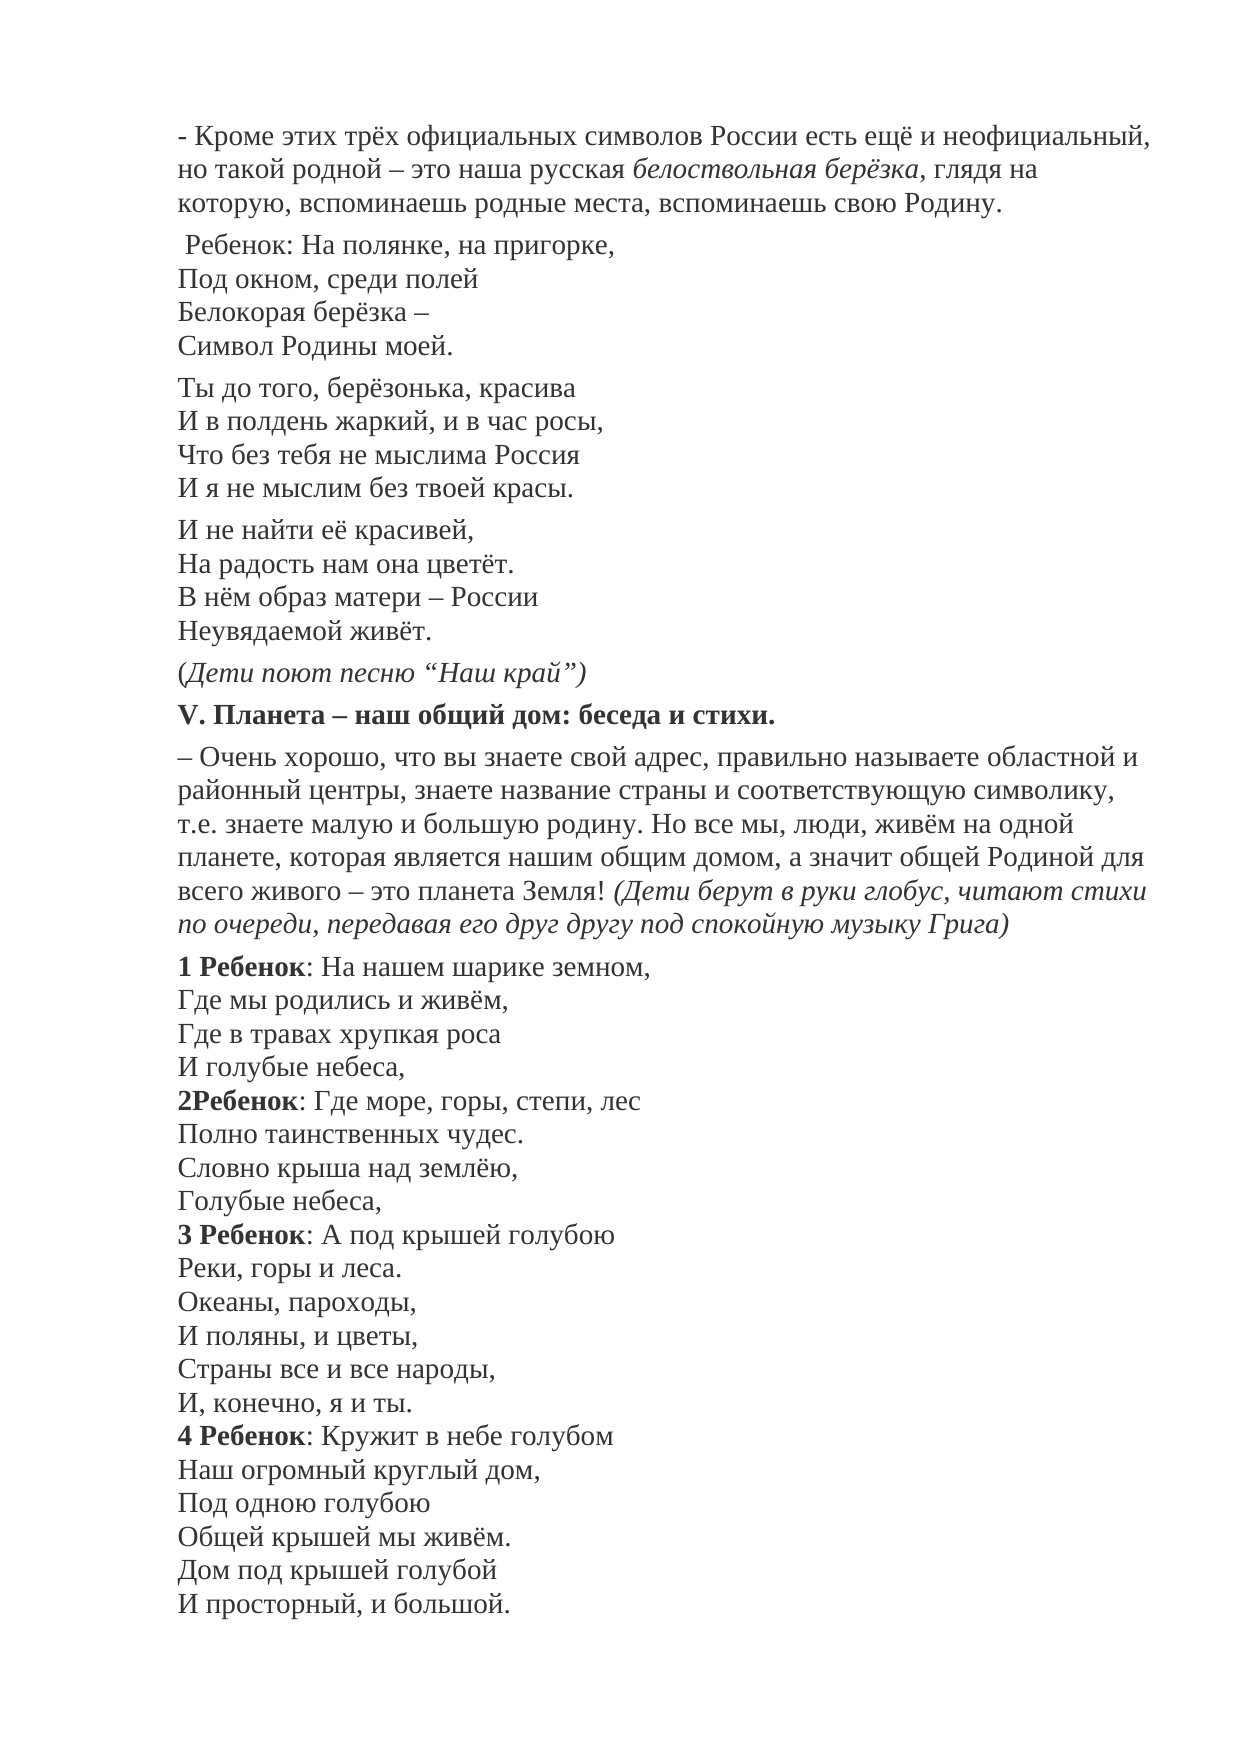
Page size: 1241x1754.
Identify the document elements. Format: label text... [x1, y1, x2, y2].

text И не найти её красивей, На радость нам она цветёт. В нём образ матери – России Неувядаемой живёт. [177, 512, 1152, 647]
text 1 Ребенок: На нашем шарике земном, Где мы родились и живём, Где в травах хрупкая роса И голубые небеса, 2Ребенок: Где море, горы, степи, лес Полно таинственных чудес. [177, 949, 1152, 1150]
text (Дети поют песню “Наш край”) [177, 655, 1152, 688]
text - Кроме этих трёх официальных символов России есть ещё и неофициальный, но такой родной – это наша русская белоствольная берёзка, глядя на которую, вспоминаешь родные места, вспоминаешь свою Родину. [177, 118, 1152, 219]
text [177, 1552, 1152, 1619]
text V. Планета – наш общий дом: беседа и стихи. [177, 697, 1152, 731]
text Словно крыша над землёю, Голубые небеса, 3 Ребенок: А под крышей голубою Реки, горы и леса. [177, 1150, 1152, 1284]
text Ты до того, берёзонька, красива И в полдень жаркий, и в час росы, Что без тебя не мыслима Россия И я не мыслим без твоей красы. [177, 370, 1152, 504]
text Океаны, пароходы, И поляны, и цветы, Страны все и все народы, И, конечно, я и ты. [177, 1284, 1152, 1418]
text – Очень хорошо, что вы знаете свой адрес, правильно называете областной и районный центры, знаете название страны и соответствующую символику, т.е. знаете малую и большую родину. Но все мы, люди, живём на одной планете, которая является нашим общим домом, а значит общей Родиной для всего живого – это планета Земля! (Дети берут в руки глобус, читают стихи по очереди, передавая его друг другу под спокойную музыку Грига) [177, 739, 1152, 940]
text 4 Ребенок: Кружит в небе голубом Наш огромный круглый дом, Под одною голубою Общей крышей мы живём. [177, 1418, 1152, 1552]
text Ребенок: На полянке, на пригорке, Под окном, среди полей Белокорая берёзка – Символ Родины моей. [177, 227, 1152, 361]
